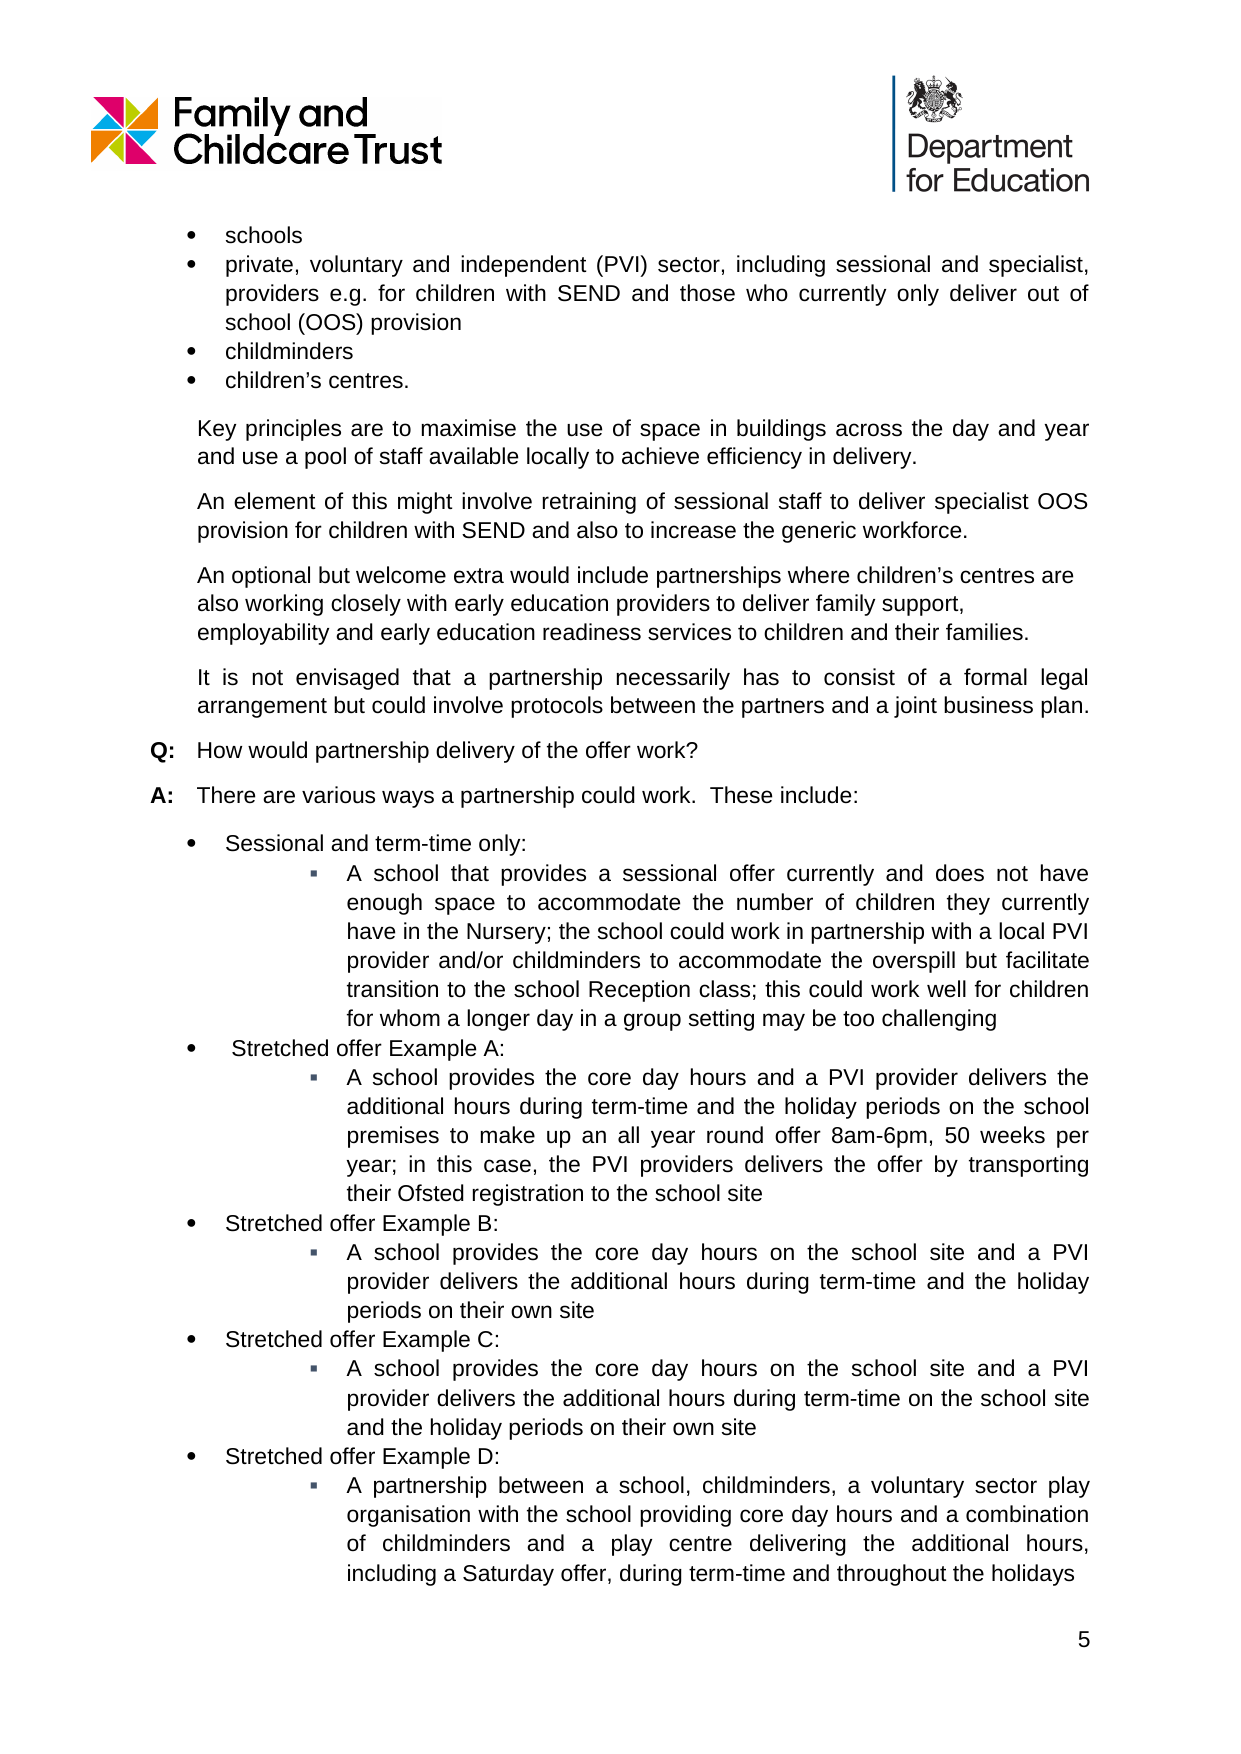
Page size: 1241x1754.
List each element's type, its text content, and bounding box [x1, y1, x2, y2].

list Sessional and term-time only: [187, 827, 1090, 857]
text An optional but welcome extra would include partnerships where children’s centres are also working closely with early education providers to deliver family support, employability and early education readiness services to children and their families. [197, 562, 1090, 645]
list A school that provides a sessional offer currently and does not have enough space to accommodate the number of children they currently have in the Nursery; the school could work in partnership with a local PVI provider and/or childminders to accommodate the overspill but facilitate transition to the school Reception class; this could work well for children for whom a longer day in a group setting may be too challenging [309, 857, 1090, 1032]
text Q: How would partnership delivery of the offer work? [150, 737, 1090, 764]
list Stretched offer Example D: [187, 1440, 1090, 1469]
list A school provides the core day hours and a PVI provider delivers the additional hours during term-time and the holiday periods on the school premises to make up an all year round offer 8am-6pm, 50 weeks per year; in this case, the PVI providers delivers the offer by transporting their Ofsted registration to the school site [309, 1061, 1090, 1207]
list Stretched offer Example A: [187, 1032, 1090, 1061]
picture [890, 75, 1091, 193]
text A: There are various ways a partnership could work. These include: [150, 782, 1090, 809]
list children’s centres. [187, 365, 1090, 394]
text It is not envisaged that a partnership necessarily has to consist of a formal legal arrangement but could involve protocols between the partners and a joint business plan. [197, 664, 1090, 718]
text Key principles are to maximise the use of space in buildings across the day and year and use a pool of staff available locally to achieve efficiency in delivery. [197, 415, 1090, 469]
text An element of this might involve retraining of sessional staff to deliver specialist OOS provision for children with SEND and also to increase the generic workforce. [197, 488, 1090, 543]
list A school provides the core day hours on the school site and a PVI provider delivers the additional hours during term-time and the holiday periods on their own site [309, 1236, 1090, 1323]
list childminders [187, 336, 1090, 365]
list Stretched offer Example B: [187, 1207, 1090, 1236]
list schools [187, 219, 1090, 248]
list A school provides the core day hours on the school site and a PVI provider delivers the additional hours during term-time on the school site and the holiday periods on their own site [309, 1352, 1090, 1440]
list Stretched offer Example C: [187, 1323, 1090, 1352]
list private, voluntary and independent (PVI) sector, including sessional and specialist, providers e.g. for children with SEND and those who currently only deliver out of school (OOS) provision [187, 248, 1090, 336]
picture [91, 97, 442, 171]
list A partnership between a school, childminders, a voluntary sector play organisation with the school providing core day hours and a combination of childminders and a play centre delivering the additional hours, including a Saturday offer, during term-time and throughout the holidays [309, 1469, 1090, 1586]
